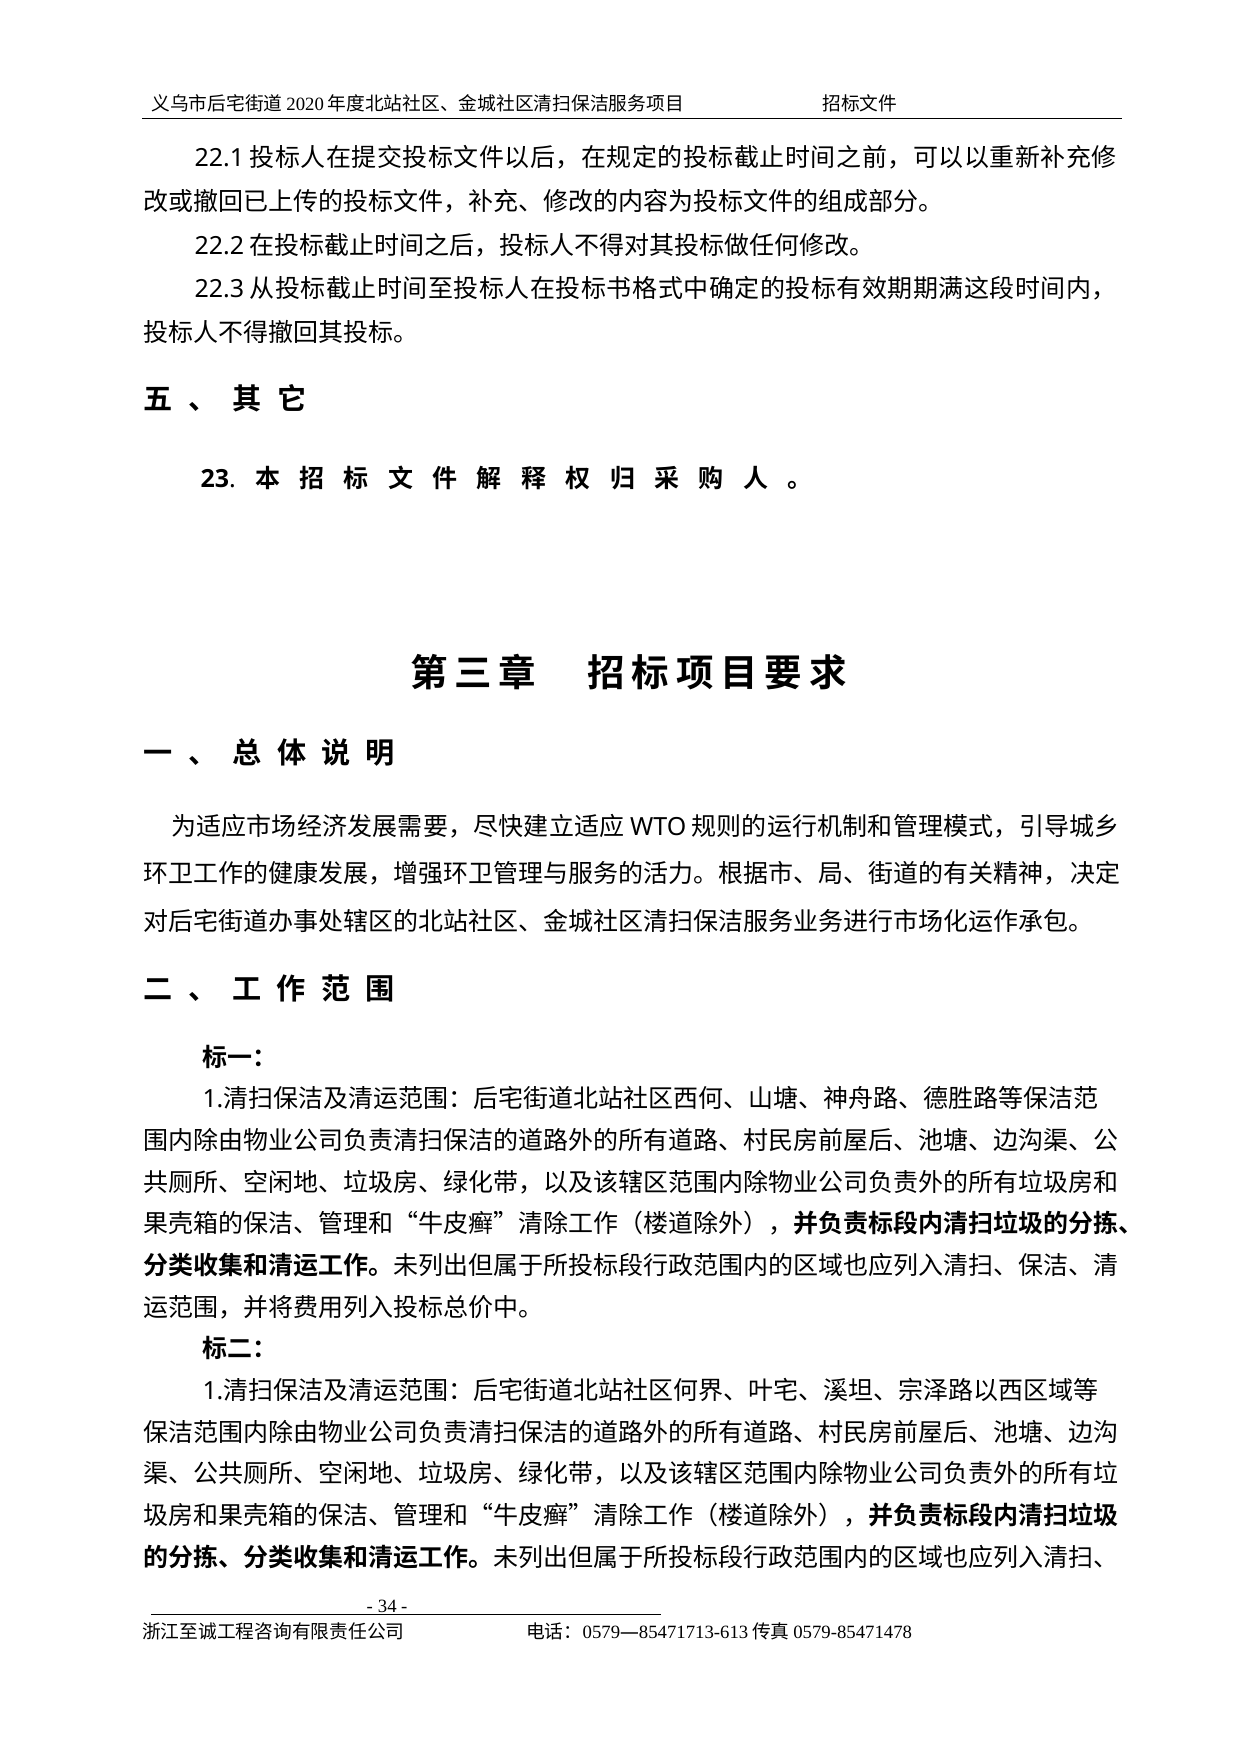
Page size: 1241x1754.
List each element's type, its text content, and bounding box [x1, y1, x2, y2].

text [144, 1366, 1120, 1574]
text 22.2在投标截止时间之后，投标人不得对其投标做任何修改。 [144, 219, 1120, 263]
text 23.本招标文件解释权归采购人。 [144, 443, 1120, 510]
text 标二： [144, 1324, 1120, 1366]
text 标一： [144, 1033, 1120, 1074]
subtitle 一、总体说明 [144, 717, 1120, 784]
subtitle 五、其它 [144, 363, 1120, 430]
text 1.清扫保洁及清运范围：后宅街道北站社区西何、山塘、神舟路、德胜路等保洁范围内除由物业公司负责清扫保洁的道路外的所有道路、村民房前屋后、池塘、边沟渠、公共厕所、空闲地、垃圾房、绿化带，以及该辖区范围内除物业公司负责外的所有垃圾房和果壳箱的保洁、管理和“牛皮癣”清除工作（楼道除外），并负责标段内清扫垃圾的分拣、分类收集和清运工作。未列出但属于所投标段行政范围内的区域也应列入清扫、保洁、清运范围，并将费用列入投标总价中。 [144, 1074, 1120, 1324]
text 22.1投标人在提交投标文件以后，在规定的投标截止时间之前，可以以重新补充修改或撤回已上传的投标文件，补充、修改的内容为投标文件的组成部分。 [144, 132, 1120, 219]
subtitle 二、工作范围 [144, 953, 1120, 1020]
text 为适应市场经济发展需要，尽快建立适应WTO规则的运行机制和管理模式，引导城乡环卫工作的健康发展，增强环卫管理与服务的活力。根据市、局、街道的有关精神，决定对后宅街道办事处辖区的北站社区、金城社区清扫保洁服务业务进行市场化运作承包。 [144, 797, 1120, 940]
text 22.3从投标截止时间至投标人在投标书格式中确定的投标有效期期满这段时间内，投标人不得撤回其投标。 [144, 263, 1120, 350]
subtitle 第三章 招标项目要求 [144, 637, 1120, 704]
